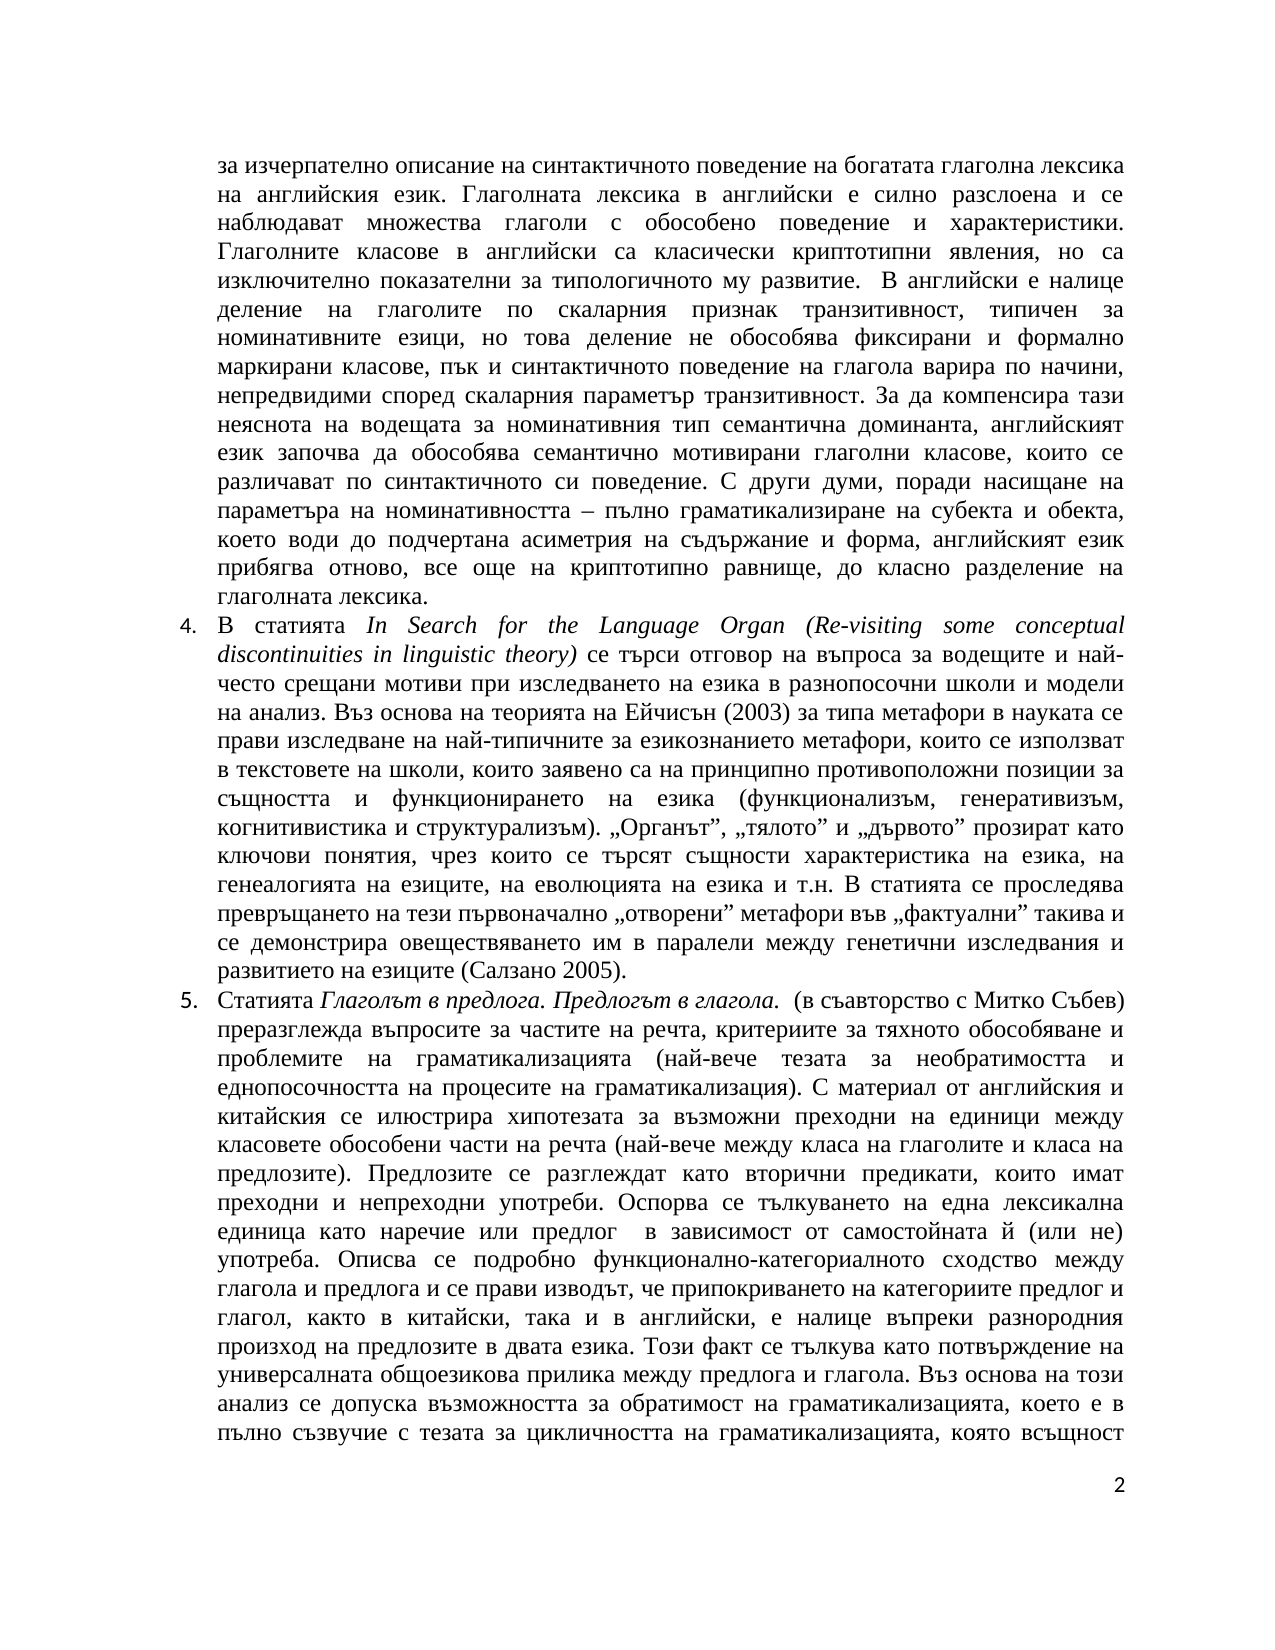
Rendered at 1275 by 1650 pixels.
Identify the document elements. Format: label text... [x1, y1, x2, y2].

list В статията In Search for the Language Organ (Re-visiting some conceptual discontinuities in linguistic theory) се търси отговор на въпроса за водещите и най-често срещани мотиви при изследването на езика в разнопосочни школи и модели на анализ. Въз основа на теорията на Ейчисън (2003) за типа метафори в науката се прави изследване на най-типичните за езикознанието метафори, които се използват в текстовете на школи, които заявено са на принципно противоположни позиции за същността и функционирането на езика (функционализъм, генеративизъм, когнитивистика и структурализъм). „Органът”, „тялото” и „дървото” прозират като ключови понятия, чрез които се търсят същности характеристика на езика, на генеалогията на езиците, на еволюцията на езика и т.н. В статията се проследява превръщането на тези първоначално „отворени” метафори във „фактуални” такива и се демонстрира овеществяването им в паралели между генетични изследвания и развитието на езиците (Салзано 2005). [179, 610, 1125, 984]
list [179, 150, 1125, 610]
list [179, 984, 1125, 1446]
